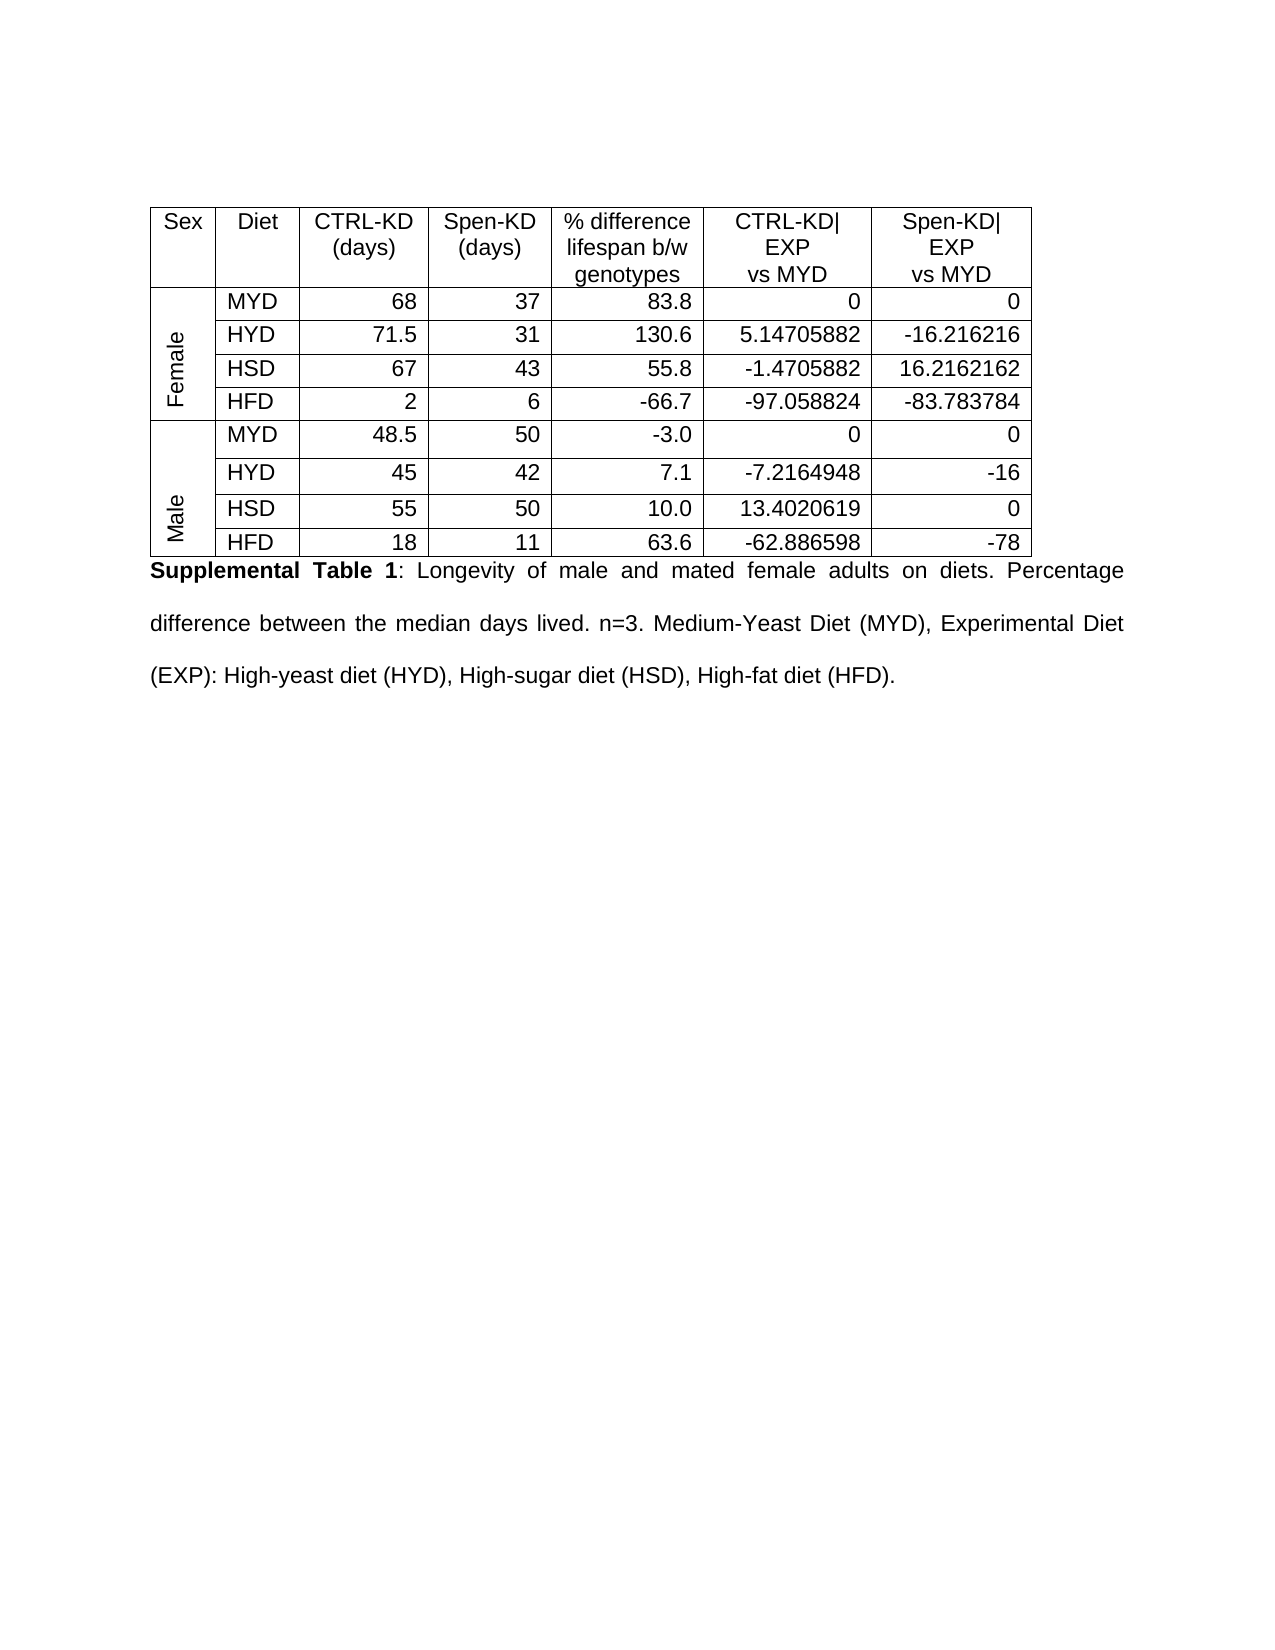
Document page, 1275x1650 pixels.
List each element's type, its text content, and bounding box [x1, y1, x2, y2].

table_header Diet [216, 208, 299, 287]
table_cell 0 [872, 288, 1031, 320]
table_cell HYD [216, 459, 299, 494]
table_cell 7.1 [552, 459, 703, 494]
table_cell -97.058824 [704, 388, 871, 420]
table_cell 45 [300, 459, 428, 494]
table_cell -3.0 [552, 421, 703, 458]
table_cell -1.4705882 [704, 355, 871, 387]
table_cell 0 [872, 495, 1031, 528]
table_cell 130.6 [552, 321, 703, 354]
table_cell 16.2162162 [872, 355, 1031, 387]
table_cell 0 [704, 288, 871, 320]
table_cell 37 [429, 288, 551, 320]
table_cell 42 [429, 459, 551, 494]
table_cell 11 [429, 529, 551, 556]
table_cell 0 [872, 421, 1031, 458]
table_cell 68 [300, 288, 428, 320]
table_cell 43 [429, 355, 551, 387]
table_cell 18 [300, 529, 428, 556]
text Supplemental Table 1: Longevity of male and mated female adults on diets. Percentage difference between the median days lived. n=3. Medium-Yeast Diet (MYD), Experimental Diet (EXP): High-yeast diet (HYD), High-sugar diet (HSD), High-fat diet (HFD). [150, 557, 1125, 689]
table_cell Male [151, 421, 215, 556]
table_cell 50 [429, 421, 551, 458]
table_cell HSD [216, 495, 299, 528]
table_cell MYD [216, 421, 299, 458]
table_header CTRL-KD|EXP vs MYD [704, 208, 871, 287]
table_cell -16.216216 [872, 321, 1031, 354]
table_cell -78 [872, 529, 1031, 556]
table_cell 31 [429, 321, 551, 354]
table_header Sex [151, 208, 215, 287]
table_cell 10.0 [552, 495, 703, 528]
table_cell HFD [216, 529, 299, 556]
table_cell HSD [216, 355, 299, 387]
table_cell MYD [216, 288, 299, 320]
table_cell 55.8 [552, 355, 703, 387]
table_cell Female [151, 288, 215, 420]
table_cell HYD [216, 321, 299, 354]
table_cell 55 [300, 495, 428, 528]
table_header Spen-KD|EXP vs MYD [872, 208, 1031, 287]
table_cell 67 [300, 355, 428, 387]
table_cell 13.4020619 [704, 495, 871, 528]
table_cell 48.5 [300, 421, 428, 458]
table_cell 0 [704, 421, 871, 458]
table_cell -7.2164948 [704, 459, 871, 494]
table_header % difference lifespan b/w genotypes [552, 208, 703, 287]
table_cell -16 [872, 459, 1031, 494]
table_cell -62.886598 [704, 529, 871, 556]
table_cell HFD [216, 388, 299, 420]
table_cell 83.8 [552, 288, 703, 320]
table_cell 63.6 [552, 529, 703, 556]
table_cell -83.783784 [872, 388, 1031, 420]
table_header CTRL-KD (days) [300, 208, 428, 287]
table_cell -66.7 [552, 388, 703, 420]
table_cell 50 [429, 495, 551, 528]
table_header Spen-KD (days) [429, 208, 551, 287]
table_cell 6 [429, 388, 551, 420]
table_cell 5.14705882 [704, 321, 871, 354]
table_cell 71.5 [300, 321, 428, 354]
table_cell 2 [300, 388, 428, 420]
